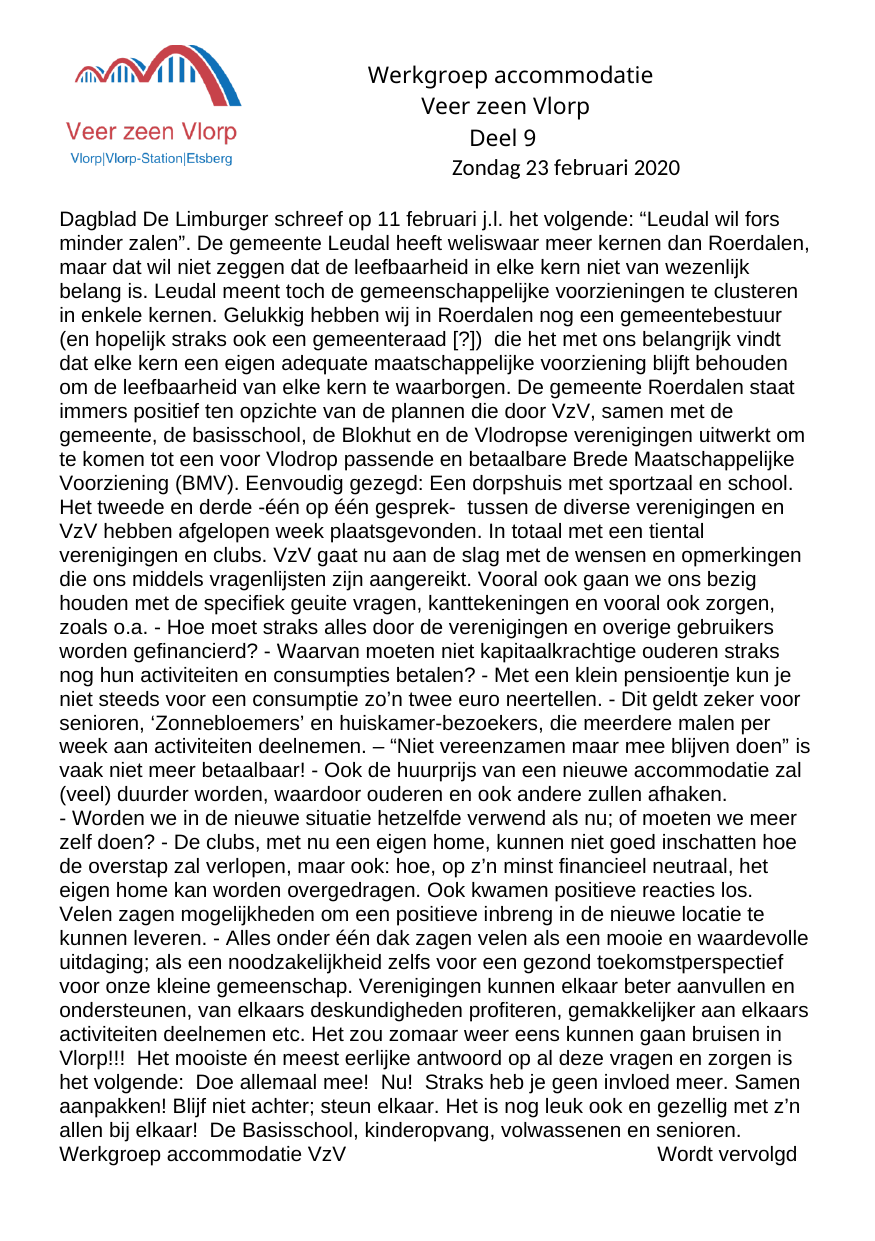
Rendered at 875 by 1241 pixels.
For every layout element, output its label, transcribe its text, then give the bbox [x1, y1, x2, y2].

picture [53, 45, 254, 166]
text - Worden we in de nieuwe situatie hetzelfde verwend als nu; of moeten we meer zelf doen? - De clubs, met nu een eigen home, kunnen niet goed inschatten hoe de overstap zal verlopen, maar ook: hoe, op z’n minst financieel neutraal, het eigen home kan worden overgedragen. Ook kwamen positieve reacties los. Velen zagen mogelijkheden om een positieve inbreng in de nieuwe locatie te kunnen leveren. - Alles onder één dak zagen velen als een mooie en waardevolle uitdaging; als een noodzakelijkheid zelfs voor een gezond toekomstperspectief voor onze kleine gemeenschap. Verenigingen kunnen elkaar beter aanvullen en ondersteunen, van elkaars deskundigheden profiteren, gemakkelijker aan elkaars activiteiten deelnemen etc. Het zou zomaar weer eens kunnen gaan bruisen in Vlorp!!! Het mooiste én meest eerlijke antwoord op al deze vragen en zorgen is het volgende: Doe allemaal mee! Nu! Straks heb je geen invloed meer. Samen aanpakken! Blijf niet achter; steun elkaar. Het is nog leuk ook en gezellig met z’n allen bij elkaar! De Basisschool, kinderopvang, volwassenen en senioren. [59, 806, 812, 1142]
text Deel 9 [254, 122, 812, 153]
text Dagblad De Limburger schreef op 11 februari j.l. het volgende: “Leudal wil fors minder zalen”. De gemeente Leudal heeft weliswaar meer kernen dan Roerdalen, maar dat wil niet zeggen dat de leefbaarheid in elke kern niet van wezenlijk belang is. Leudal meent toch de gemeenschappelijke voorzieningen te clusteren in enkele kernen. Gelukkig hebben wij in Roerdalen nog een gemeentebestuur (en hopelijk straks ook een gemeenteraad [?]) die het met ons belangrijk vindt dat elke kern een eigen adequate maatschappelijke voorziening blijft behouden om de leefbaarheid van elke kern te waarborgen. De gemeente Roerdalen staat immers positief ten opzichte van de plannen die door VzV, samen met de gemeente, de basisschool, de Blokhut en de Vlodropse verenigingen uitwerkt om te komen tot een voor Vlodrop passende en betaalbare Brede Maatschappelijke Voorziening (BMV). Eenvoudig gezegd: Een dorpshuis met sportzaal en school. [59, 207, 812, 495]
text Werkgroep accommodatie VzV Wordt vervolgd [59, 1142, 812, 1166]
text Veer zeen Vlorp [254, 90, 812, 122]
text Zondag 23 februari 2020 [59, 153, 812, 181]
text Het tweede en derde -één op één gesprek- tussen de diverse verenigingen en VzV hebben afgelopen week plaatsgevonden. In totaal met een tiental verenigingen en clubs. VzV gaat nu aan de slag met de wensen en opmerkingen die ons middels vragenlijsten zijn aangereikt. Vooral ook gaan we ons bezig houden met de specifiek geuite vragen, kanttekeningen en vooral ook zorgen, zoals o.a. - Hoe moet straks alles door de verenigingen en overige gebruikers worden gefinancierd? - Waarvan moeten niet kapitaalkrachtige ouderen straks nog hun activiteiten en consumpties betalen? - Met een klein pensioentje kun je niet steeds voor een consumptie zo’n twee euro neertellen. - Dit geldt zeker voor senioren, ‘Zonnebloemers’ en huiskamer-bezoekers, die meerdere malen per week aan activiteiten deelnemen. – “Niet vereenzamen maar mee blijven doen” is vaak niet meer betaalbaar! - Ook de huurprijs van een nieuwe accommodatie zal (veel) duurder worden, waardoor ouderen en ook andere zullen afhaken. [59, 495, 812, 806]
text Werkgroep accommodatie [254, 59, 812, 90]
